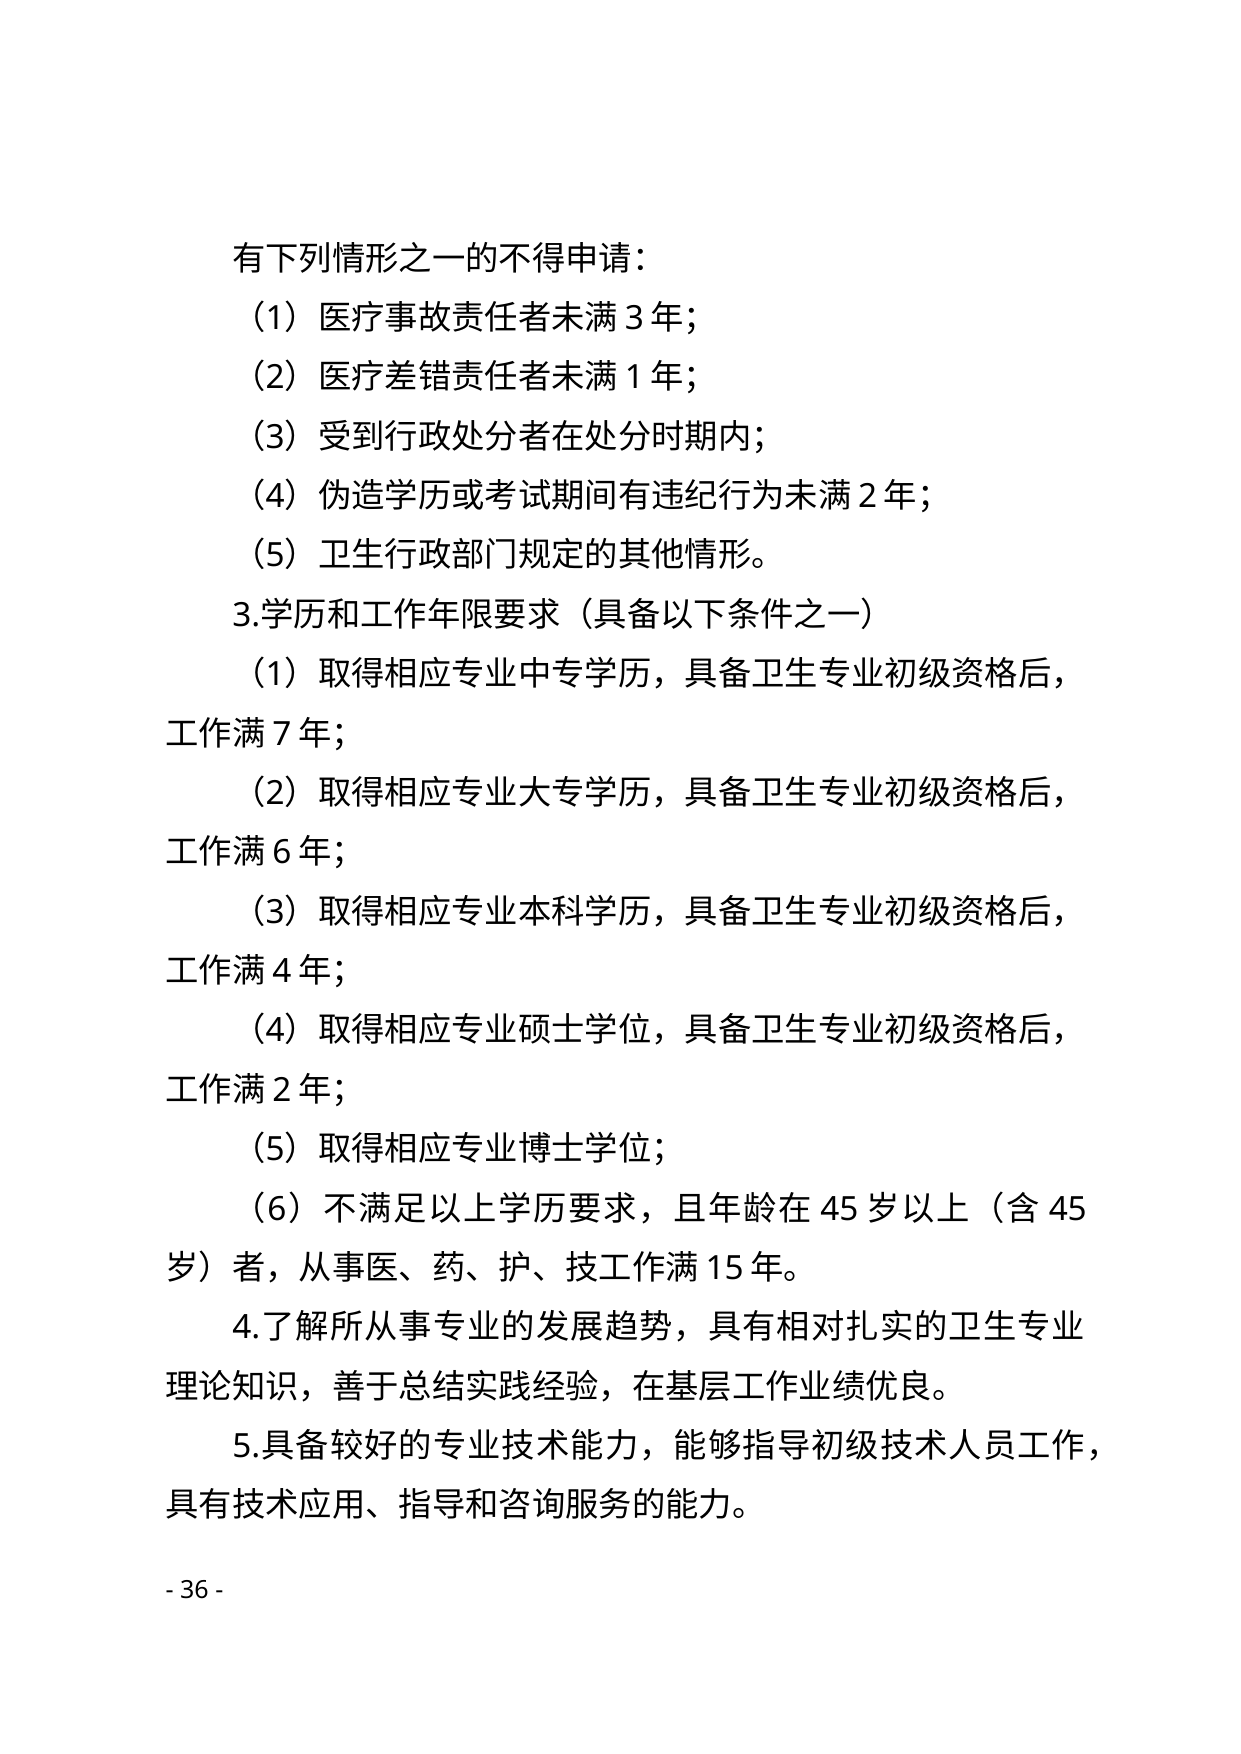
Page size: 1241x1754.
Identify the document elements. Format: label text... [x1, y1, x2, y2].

text 有下列情形之一的不得申请： [165, 222, 1087, 282]
text （2）医疗差错责任者未满1年； [165, 341, 1087, 401]
text 3.学历和工作年限要求（具备以下条件之一） [165, 579, 1087, 638]
text （5）卫生行政部门规定的其他情形。 [165, 519, 1087, 579]
text （4）伪造学历或考试期间有违纪行为未满2年； [165, 460, 1087, 519]
text （5）取得相应专业博士学位； [165, 1113, 1087, 1172]
text （1）取得相应专业中专学历，具备卫生专业初级资格后，工作满7年； [165, 638, 1087, 757]
text （3）受到行政处分者在处分时期内； [165, 401, 1087, 460]
text 5.具备较好的专业技术能力，能够指导初级技术人员工作，具有技术应用、指导和咨询服务的能力。 [165, 1410, 1087, 1529]
text （3）取得相应专业本科学历，具备卫生专业初级资格后，工作满4年； [165, 876, 1087, 994]
text （4）取得相应专业硕士学位，具备卫生专业初级资格后，工作满2年； [165, 994, 1087, 1113]
text （6）不满足以上学历要求，且年龄在45岁以上（含45岁）者，从事医、药、护、技工作满15年。 [165, 1172, 1087, 1291]
text （1）医疗事故责任者未满3年； [165, 282, 1087, 341]
text 4.了解所从事专业的发展趋势，具有相对扎实的卫生专业理论知识，善于总结实践经验，在基层工作业绩优良。 [165, 1291, 1087, 1410]
text （2）取得相应专业大专学历，具备卫生专业初级资格后，工作满6年； [165, 757, 1087, 876]
